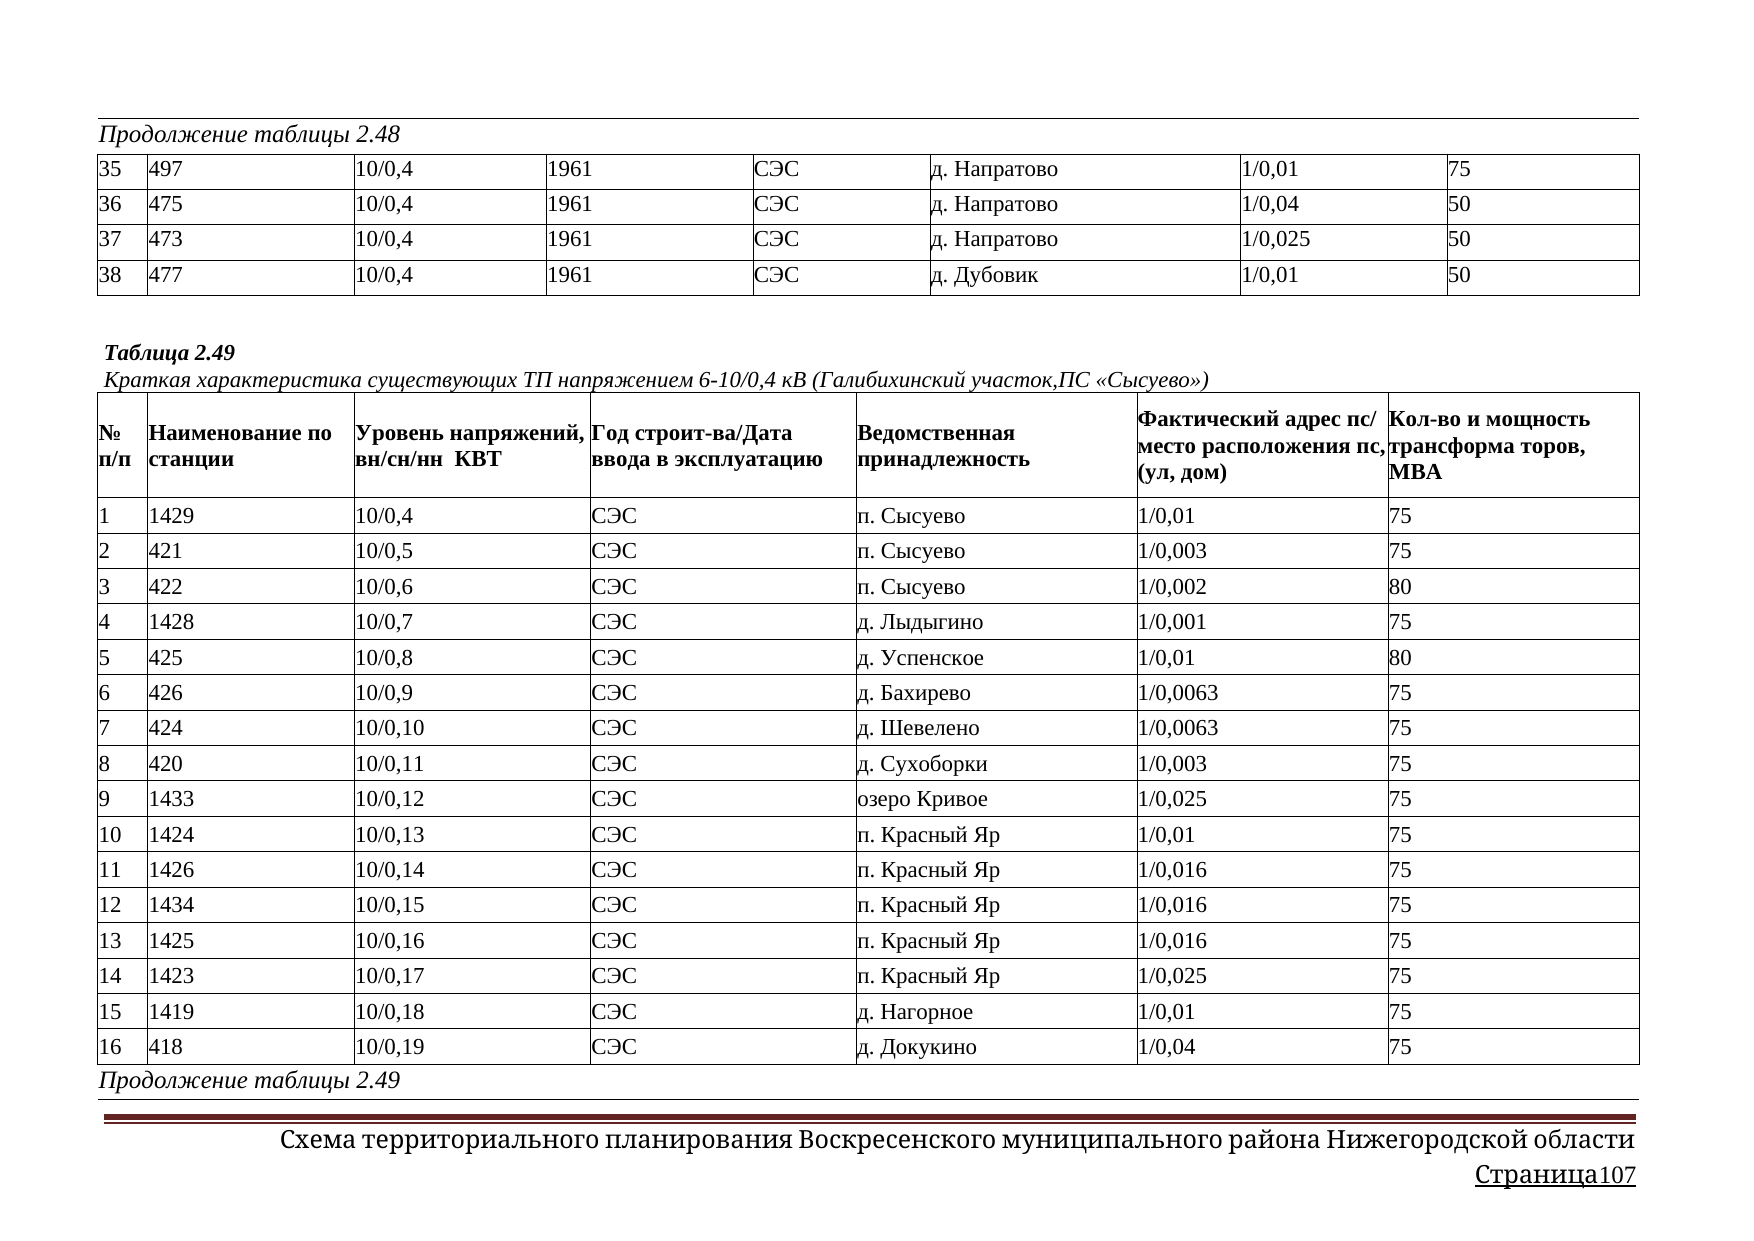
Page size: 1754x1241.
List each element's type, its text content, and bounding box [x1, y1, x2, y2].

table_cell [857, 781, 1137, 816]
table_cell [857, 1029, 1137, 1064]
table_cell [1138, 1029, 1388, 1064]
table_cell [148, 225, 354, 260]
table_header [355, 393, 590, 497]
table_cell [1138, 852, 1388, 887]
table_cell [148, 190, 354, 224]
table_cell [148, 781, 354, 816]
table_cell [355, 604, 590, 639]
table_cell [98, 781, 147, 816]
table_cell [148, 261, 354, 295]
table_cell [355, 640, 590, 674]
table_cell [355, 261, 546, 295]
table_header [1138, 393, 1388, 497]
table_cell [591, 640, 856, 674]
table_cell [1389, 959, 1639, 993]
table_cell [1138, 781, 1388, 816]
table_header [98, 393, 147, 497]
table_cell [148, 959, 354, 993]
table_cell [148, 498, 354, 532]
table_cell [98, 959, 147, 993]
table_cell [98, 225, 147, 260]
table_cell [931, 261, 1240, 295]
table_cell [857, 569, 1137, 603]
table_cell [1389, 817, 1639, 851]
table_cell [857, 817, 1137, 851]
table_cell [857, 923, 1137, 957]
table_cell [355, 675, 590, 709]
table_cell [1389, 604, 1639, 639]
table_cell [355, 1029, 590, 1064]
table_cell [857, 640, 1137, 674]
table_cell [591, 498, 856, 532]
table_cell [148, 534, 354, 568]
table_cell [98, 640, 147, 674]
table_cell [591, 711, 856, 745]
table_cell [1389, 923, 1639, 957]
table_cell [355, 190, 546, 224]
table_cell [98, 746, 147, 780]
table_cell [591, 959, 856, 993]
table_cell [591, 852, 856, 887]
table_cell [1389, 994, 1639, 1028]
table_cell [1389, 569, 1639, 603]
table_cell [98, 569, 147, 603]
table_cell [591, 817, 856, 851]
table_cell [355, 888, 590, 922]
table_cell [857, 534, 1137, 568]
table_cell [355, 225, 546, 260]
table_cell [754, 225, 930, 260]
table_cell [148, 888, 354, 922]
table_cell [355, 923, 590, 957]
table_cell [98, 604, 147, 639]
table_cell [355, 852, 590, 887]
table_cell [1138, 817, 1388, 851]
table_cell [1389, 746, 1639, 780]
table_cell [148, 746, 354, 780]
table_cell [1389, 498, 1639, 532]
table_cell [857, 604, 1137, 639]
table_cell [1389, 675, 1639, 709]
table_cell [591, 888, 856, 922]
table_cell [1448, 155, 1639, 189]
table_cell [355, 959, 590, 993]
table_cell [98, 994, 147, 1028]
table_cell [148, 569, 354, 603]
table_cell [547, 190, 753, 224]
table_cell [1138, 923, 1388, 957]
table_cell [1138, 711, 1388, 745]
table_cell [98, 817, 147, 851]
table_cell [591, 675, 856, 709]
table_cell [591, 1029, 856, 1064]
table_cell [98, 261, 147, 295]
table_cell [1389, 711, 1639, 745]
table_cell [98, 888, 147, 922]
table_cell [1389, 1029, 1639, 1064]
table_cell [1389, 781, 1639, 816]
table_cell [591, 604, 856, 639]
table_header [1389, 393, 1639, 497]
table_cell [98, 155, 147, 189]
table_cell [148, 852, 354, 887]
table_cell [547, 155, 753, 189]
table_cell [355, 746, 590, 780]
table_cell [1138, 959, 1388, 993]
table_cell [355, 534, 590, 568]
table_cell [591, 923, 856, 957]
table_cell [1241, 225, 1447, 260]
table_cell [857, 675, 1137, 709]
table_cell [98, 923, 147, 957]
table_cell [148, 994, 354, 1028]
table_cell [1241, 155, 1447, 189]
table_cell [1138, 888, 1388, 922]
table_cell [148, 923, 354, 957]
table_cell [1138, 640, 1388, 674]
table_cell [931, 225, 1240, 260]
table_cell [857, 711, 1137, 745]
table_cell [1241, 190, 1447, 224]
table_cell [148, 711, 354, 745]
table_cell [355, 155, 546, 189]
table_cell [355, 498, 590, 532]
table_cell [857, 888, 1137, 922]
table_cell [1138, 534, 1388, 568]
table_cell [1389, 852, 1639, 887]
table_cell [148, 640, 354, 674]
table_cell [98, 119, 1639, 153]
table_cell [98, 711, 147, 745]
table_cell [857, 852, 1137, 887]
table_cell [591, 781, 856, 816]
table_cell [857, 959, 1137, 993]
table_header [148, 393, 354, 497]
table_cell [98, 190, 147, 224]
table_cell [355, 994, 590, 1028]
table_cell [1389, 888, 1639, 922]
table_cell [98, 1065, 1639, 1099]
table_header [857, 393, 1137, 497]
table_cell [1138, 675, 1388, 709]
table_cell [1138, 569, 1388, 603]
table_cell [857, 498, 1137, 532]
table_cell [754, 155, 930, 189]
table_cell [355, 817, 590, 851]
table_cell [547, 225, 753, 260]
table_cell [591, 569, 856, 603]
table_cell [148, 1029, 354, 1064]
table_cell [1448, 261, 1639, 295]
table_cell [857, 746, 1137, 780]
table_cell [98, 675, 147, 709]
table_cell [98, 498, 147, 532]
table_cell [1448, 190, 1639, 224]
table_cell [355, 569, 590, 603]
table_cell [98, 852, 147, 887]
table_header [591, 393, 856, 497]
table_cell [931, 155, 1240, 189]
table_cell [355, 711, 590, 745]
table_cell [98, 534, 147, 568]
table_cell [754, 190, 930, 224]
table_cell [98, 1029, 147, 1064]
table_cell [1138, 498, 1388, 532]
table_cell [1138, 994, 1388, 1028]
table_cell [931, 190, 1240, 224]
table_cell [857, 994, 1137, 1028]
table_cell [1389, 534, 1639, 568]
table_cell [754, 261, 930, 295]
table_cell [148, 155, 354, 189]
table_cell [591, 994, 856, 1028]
text Таблица 2.49 [103, 339, 1636, 366]
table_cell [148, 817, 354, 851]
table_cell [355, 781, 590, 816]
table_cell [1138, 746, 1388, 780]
text Краткая характеристика существующих ТП напряжением 6-10/0,4 кВ (Галибихинский участок,ПС «Сысуево») [103, 366, 1636, 392]
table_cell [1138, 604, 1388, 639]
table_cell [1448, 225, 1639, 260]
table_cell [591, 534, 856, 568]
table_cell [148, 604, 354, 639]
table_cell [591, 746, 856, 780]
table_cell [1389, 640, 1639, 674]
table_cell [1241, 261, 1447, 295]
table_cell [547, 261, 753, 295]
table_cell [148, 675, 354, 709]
